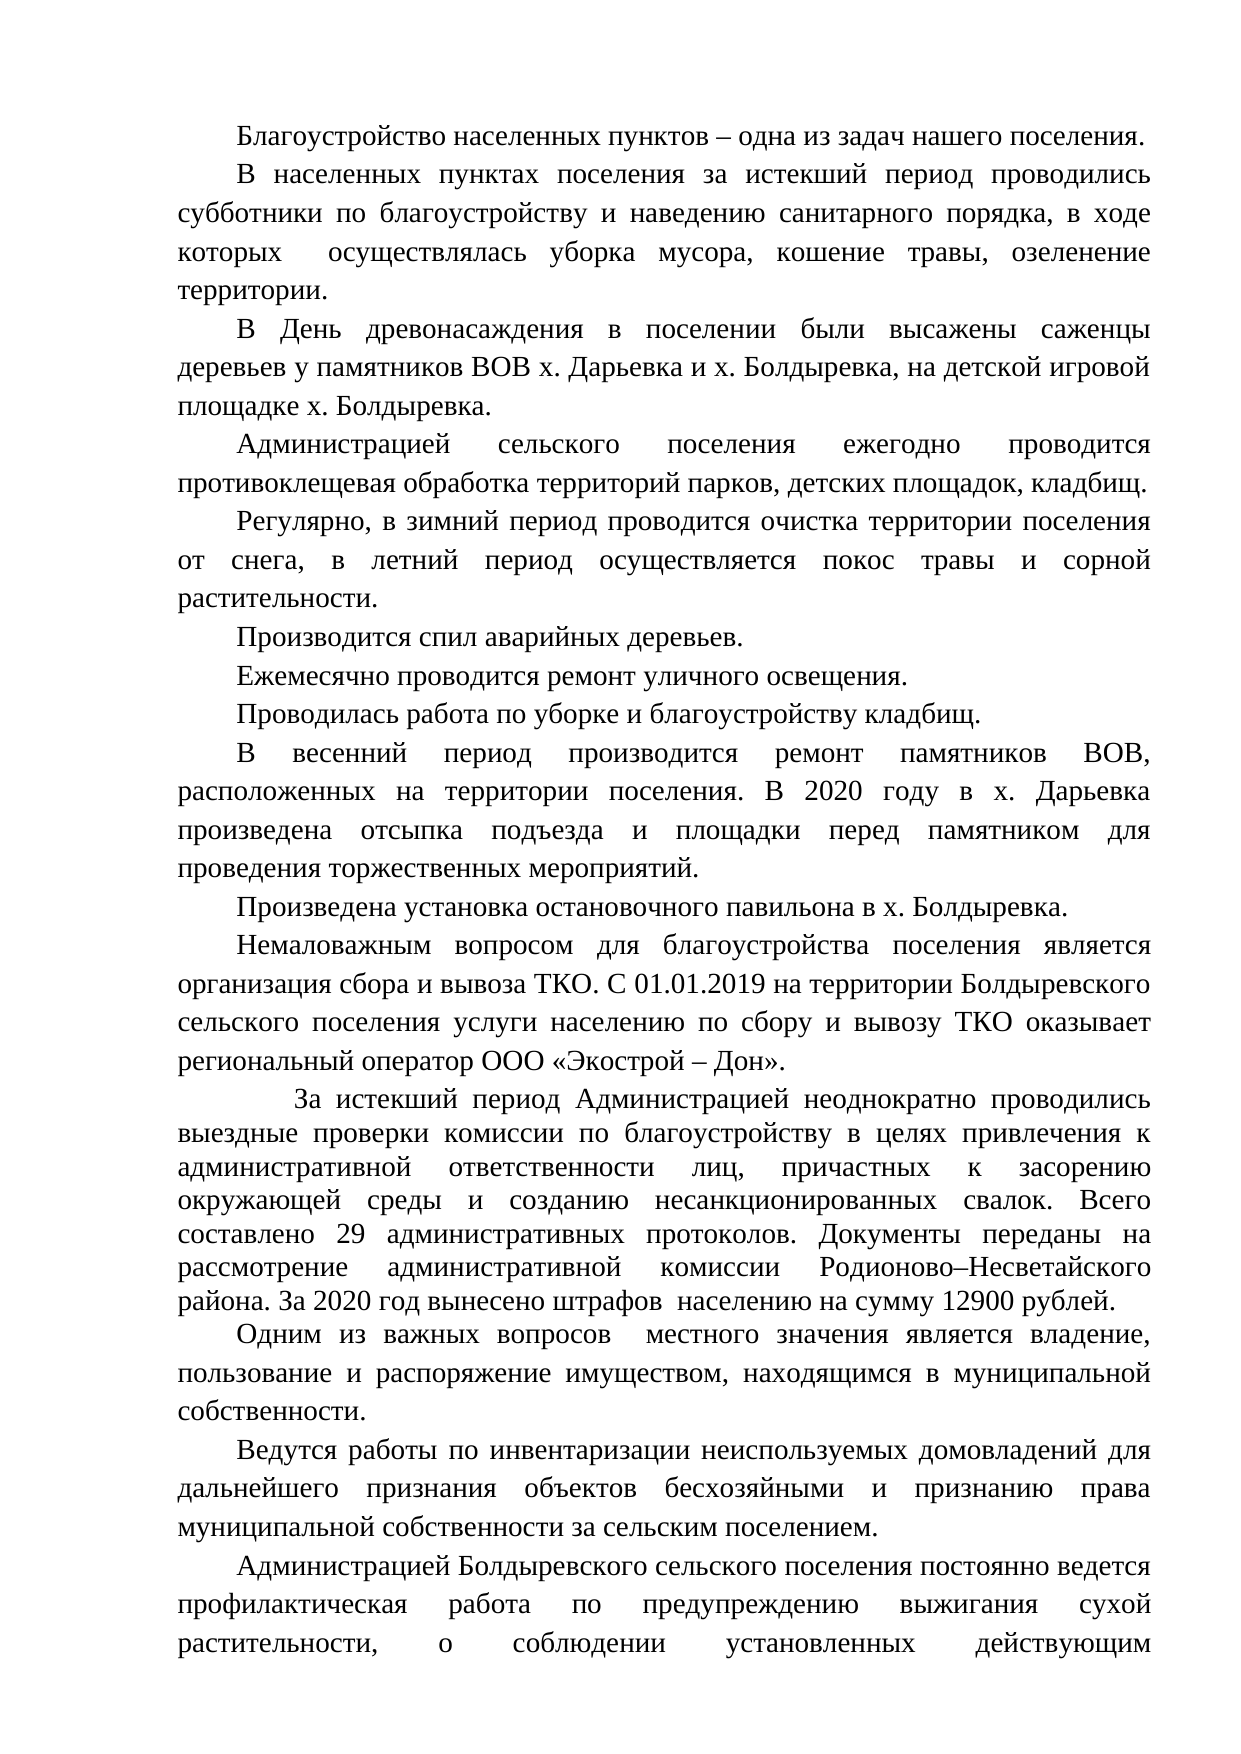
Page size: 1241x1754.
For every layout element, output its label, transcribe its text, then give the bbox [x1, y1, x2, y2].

text В День древонасаждения в поселении были высажены саженцы деревьев у памятников ВОВ х. Дарьевка и х. Болдыревка, на детской игровой площадке х. Болдыревка. [177, 311, 1152, 421]
text Регулярно, в зимний период проводится очистка территории поселения от снега, в летний период осуществляется покос травы и сорной растительности. [177, 503, 1152, 614]
text В населенных пунктах поселения за истекший период проводились субботники по благоустройству и наведению санитарного порядка, в ходе которых осуществлялась уборка мусора, кошение травы, озеленение территории. [177, 157, 1152, 306]
text Администрацией сельского поселения ежегодно проводится противоклещевая обработка территорий парков, детских площадок, кладбищ. [177, 426, 1152, 498]
text Ежемесячно проводится ремонт уличного освещения. [177, 658, 1152, 691]
text Производится спил аварийных деревьев. [177, 619, 1152, 653]
text В весенний период производится ремонт памятников ВОВ, расположенных на территории поселения. В 2020 году в х. Дарьевка произведена отсыпка подъезда и площадки перед памятником для проведения торжественных мероприятий. [177, 735, 1152, 884]
text Немаловажным вопросом для благоустройства поселения является организация сбора и вывоза ТКО. С 01.01.2019 на территории Болдыревского сельского поселения услуги населению по сбору и вывозу ТКО оказывает региональный оператор ООО «Экострой – Дон». [177, 927, 1152, 1077]
list Ведутся работы по инвентаризации неиспользуемых домовладений для дальнейшего признания объектов бесхозяйными и признанию права муниципальной собственности за сельским поселением. [177, 1432, 1152, 1543]
text Произведена установка остановочного павильона в х. Болдыревка. [177, 889, 1152, 922]
text Проводилась работа по уборке и благоустройству кладбищ. [177, 696, 1152, 730]
text Одним из важных вопросов местного значения является владение, пользование и распоряжение имуществом, находящимся в муниципальной собственности. [177, 1316, 1152, 1427]
text За истекший период Администрацией неоднократно проводились выездные проверки комиссии по благоустройству в целях привлечения к административной ответственности лиц, причастных к засорению окружающей среды и созданию несанкционированных свалок. Всего составлено 29 административных протоколов. Документы переданы на рассмотрение административной комиссии Родионово–Несветайского района. За 2020 год вынесено штрафов населению на сумму 12900 рублей. [177, 1082, 1152, 1316]
text Благоустройство населенных пунктов – одна из задач нашего поселения. [177, 118, 1152, 152]
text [177, 1548, 1152, 1658]
